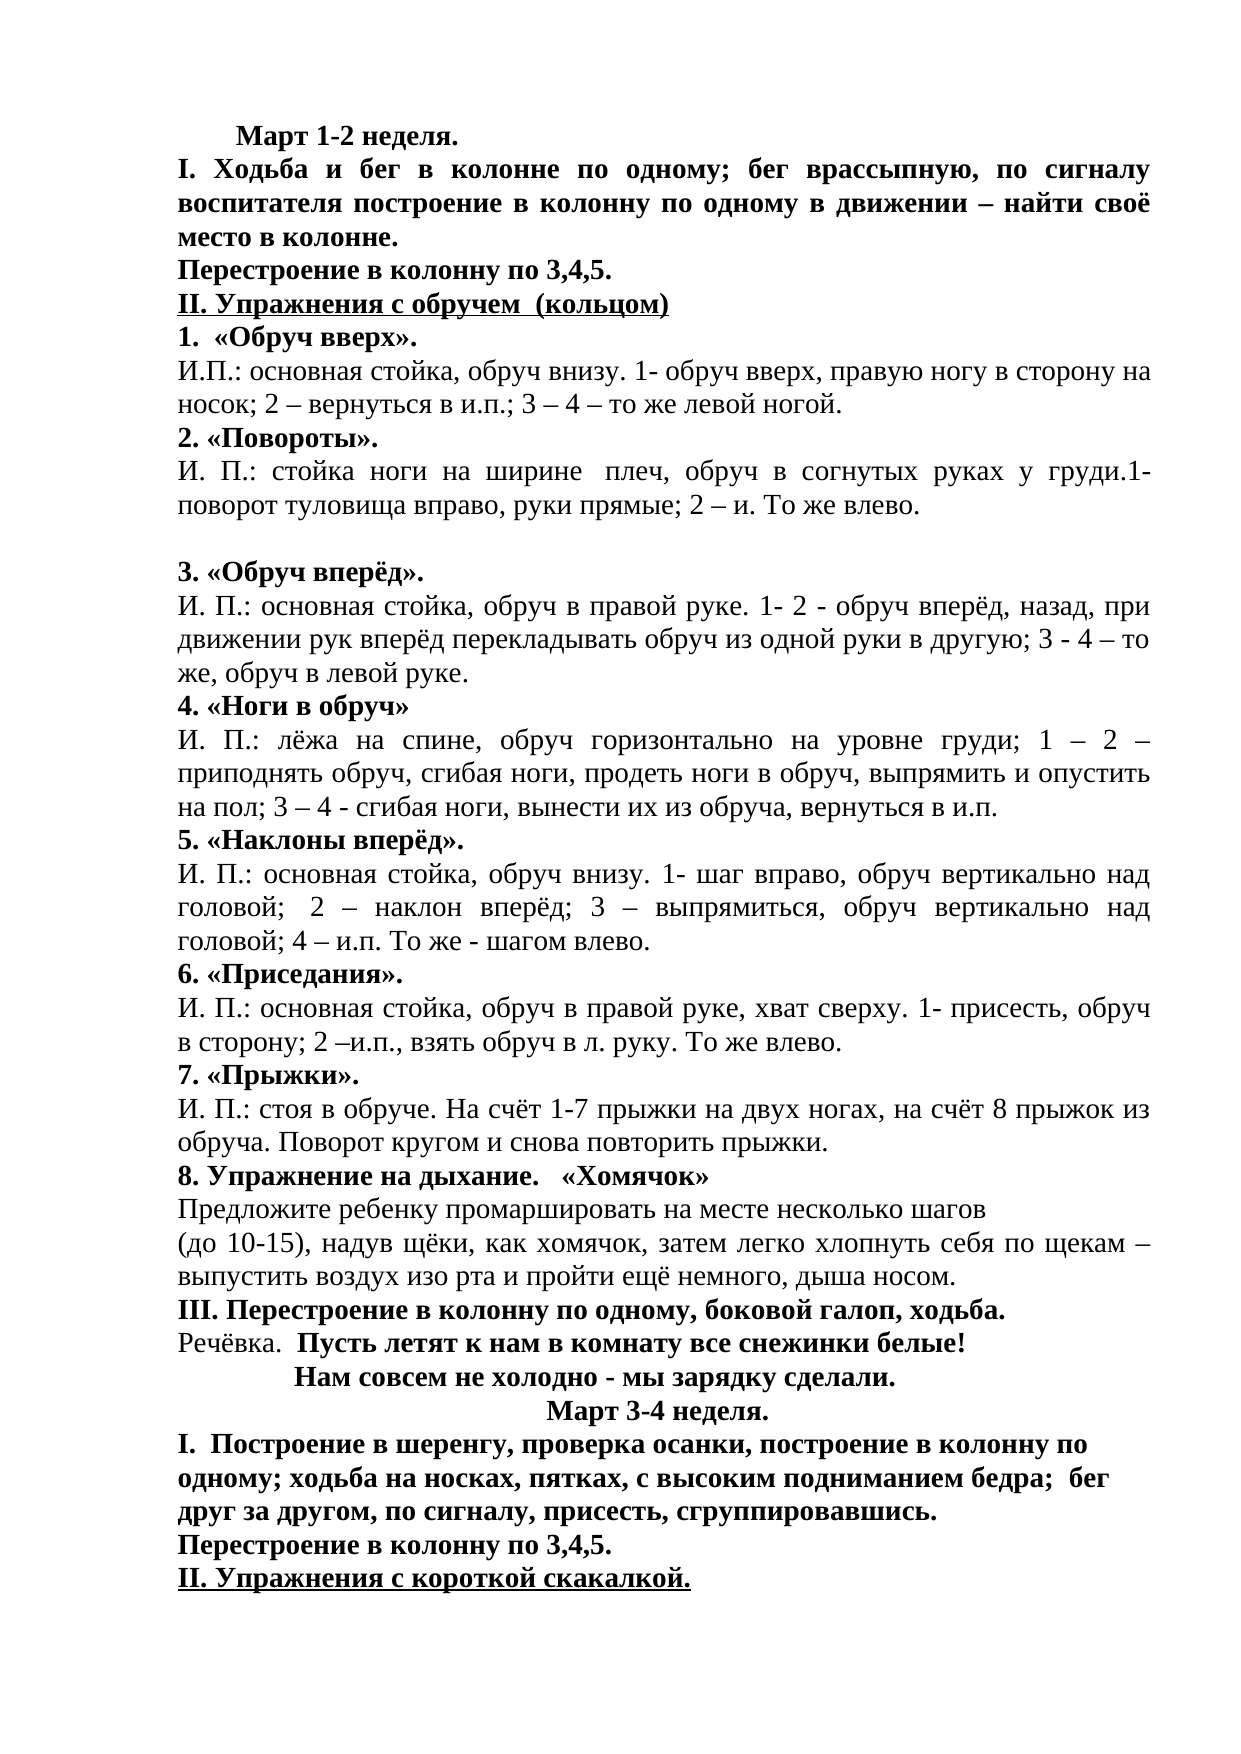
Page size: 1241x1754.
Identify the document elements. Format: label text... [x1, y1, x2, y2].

text И.П.: основная стойка, обруч внизу. 1- обруч вверх, правую ногу в сторону на носок; 2 – вернуться в и.п.; 3 – 4 – то же левой ногой. [177, 353, 1152, 420]
text 1. «Обруч вверх». [177, 319, 1152, 353]
text И. П.: стойка ноги на ширине плеч, обруч в согнутых руках у груди.1- поворот туловища вправо, руки прямые; 2 – и. То же влево. [177, 453, 1152, 521]
text III. Перестроение в колонну по одному, боковой галоп, ходьба. [177, 1292, 1152, 1326]
text Перестроение в колонну по 3,4,5. [177, 252, 1152, 286]
text И. П.: лёжа на спине, обруч горизонтально на уровне груди; 1 – 2 – приподнять обруч, сгибая ноги, продеть ноги в обруч, выпрямить и опустить на пол; 3 – 4 - сгибая ноги, вынести их из обруча, вернуться в и.п. [177, 722, 1152, 822]
text И. П.: основная стойка, обруч внизу. 1- шаг вправо, обруч вертикально над головой; 2 – наклон вперёд; 3 – выпрямиться, обруч вертикально над головой; 4 – и.п. То же - шагом влево. [177, 856, 1152, 957]
text И. П.: основная стойка, обруч в правой руке. 1- 2 - обруч вперёд, назад, при движении рук вперёд перекладывать обруч из одной руки в другую; 3 - 4 – то же, обруч в левой руке. [177, 588, 1152, 688]
text 7. «Прыжки». [177, 1057, 1152, 1091]
text И. П.: стоя в обруче. На счёт 1-7 прыжки на двух ногах, на счёт 8 прыжок из обруча. Поворот кругом и снова повторить прыжки. [177, 1091, 1152, 1158]
text 2. «Повороты». [177, 420, 1152, 453]
text Предложите ребенку промаршировать на месте несколько шагов [177, 1191, 1152, 1225]
text 4. «Ноги в обруч» [177, 688, 1152, 722]
text И. П.: основная стойка, обруч в правой руке, хват сверху. 1- присесть, обруч в сторону; 2 –и.п., взять обруч в л. руку. То же влево. [177, 990, 1152, 1057]
text 3. «Обруч вперёд». [177, 554, 1152, 588]
text Речёвка. Пусть летят к нам в комнату все снежинки белые! [177, 1326, 1152, 1359]
text II. Упражнения с короткой скакалкой. [177, 1560, 1152, 1594]
text (до 10-15), надув щёки, как хомячок, затем легко хлопнуть себя по щекам – выпустить воздух изо рта и пройти ещё немного, дыша носом. [177, 1225, 1152, 1292]
text 6. «Приседания». [177, 957, 1152, 990]
text I. Ходьба и бег в колонне по одному; бег врассыпную, по сигналу воспитателя построение в колонну по одному в движении – найти своё место в колонне. [177, 152, 1152, 252]
text Нам совсем не холодно - мы зарядку сделали. [177, 1359, 1152, 1393]
text Перестроение в колонну по 3,4,5. [177, 1527, 1152, 1560]
text Март 3-4 неделя. [177, 1393, 1152, 1426]
text Март 1-2 неделя. [177, 118, 1152, 152]
text 8. Упражнение на дыхание. «Хомячок» [177, 1158, 1152, 1191]
text I. Построение в шеренгу, проверка осанки, построение в колонну по одному; ходьба на носках, пятках, с высоким подниманием бедра; бег друг за другом, по сигналу, присесть, сгруппировавшись. [177, 1426, 1152, 1527]
text 5. «Наклоны вперёд». [177, 822, 1152, 856]
text II. Упражнения с обручем (кольцом) [177, 286, 1152, 319]
